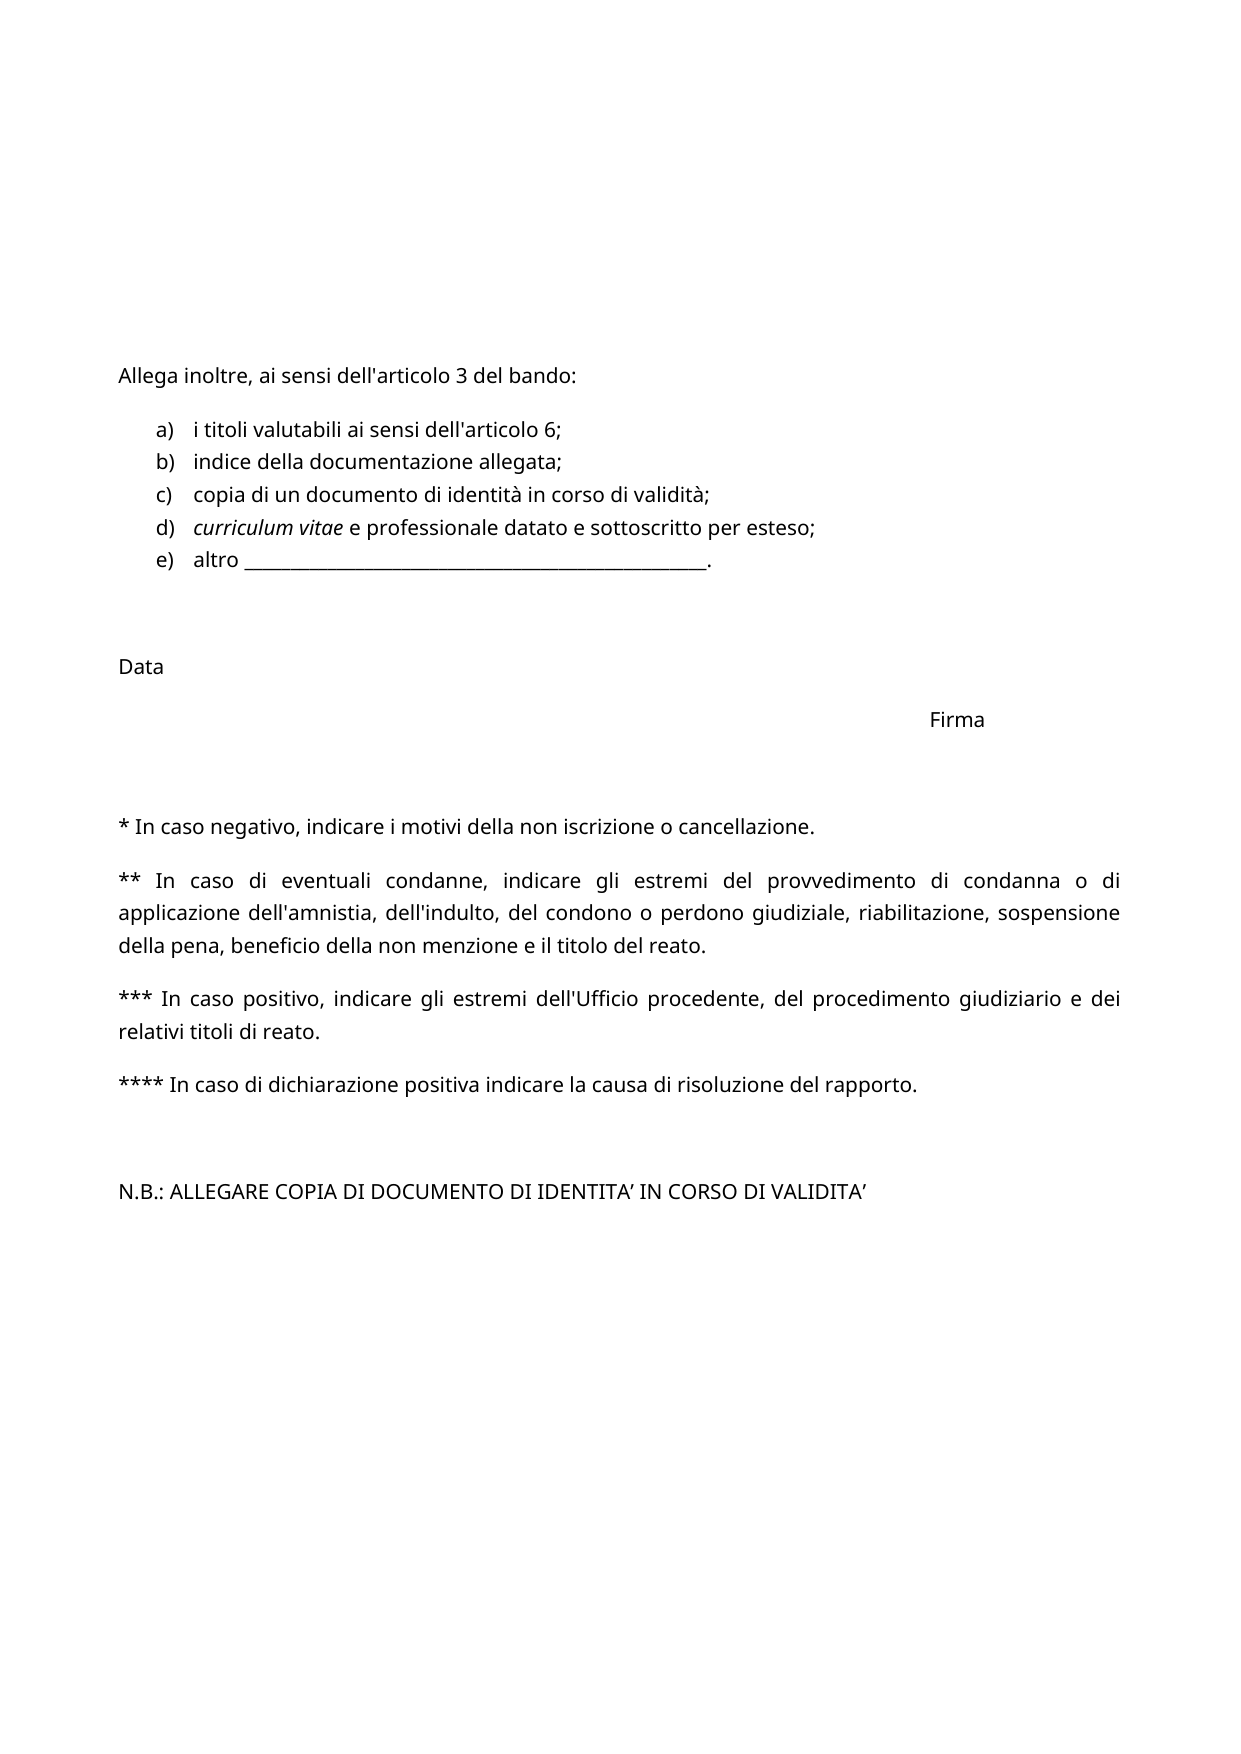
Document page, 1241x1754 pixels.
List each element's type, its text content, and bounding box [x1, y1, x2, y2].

text Allega inoltre, ai sensi dell'articolo 3 del bando: [118, 361, 1122, 390]
list curriculum vitae e professionale datato e sottoscritto per esteso; [156, 513, 1122, 541]
text N.B.: ALLEGARE COPIA DI DOCUMENTO DI IDENTITA’ IN CORSO DI VALIDITA’ [118, 1177, 1114, 1206]
text ** In caso di eventuali condanne, indicare gli estremi del provvedimento di condanna o di applicazione dell'amnistia, dell'indulto, del condono o perdono giudiziale, riabilitazione, sospensione della pena, beneficio della non menzione e il titolo del reato. [118, 866, 1122, 959]
text Data [118, 652, 1122, 681]
text **** In caso di dichiarazione positiva indicare la causa di risoluzione del rapporto. [118, 1071, 1122, 1099]
list indice della documentazione allegata; [156, 447, 1122, 476]
text Firma [856, 706, 1122, 734]
list copia di un documento di identità in corso di validità; [156, 480, 1122, 508]
list altro __________________________________________________. [156, 545, 1122, 574]
text *** In caso positivo, indicare gli estremi dell'Ufficio procedente, del procedimento giudiziario e dei relativi titoli di reato. [118, 984, 1122, 1046]
text * In caso negativo, indicare i motivi della non iscrizione o cancellazione. [118, 812, 1122, 841]
list i titoli valutabili ai sensi dell'articolo 6; [156, 415, 1122, 443]
